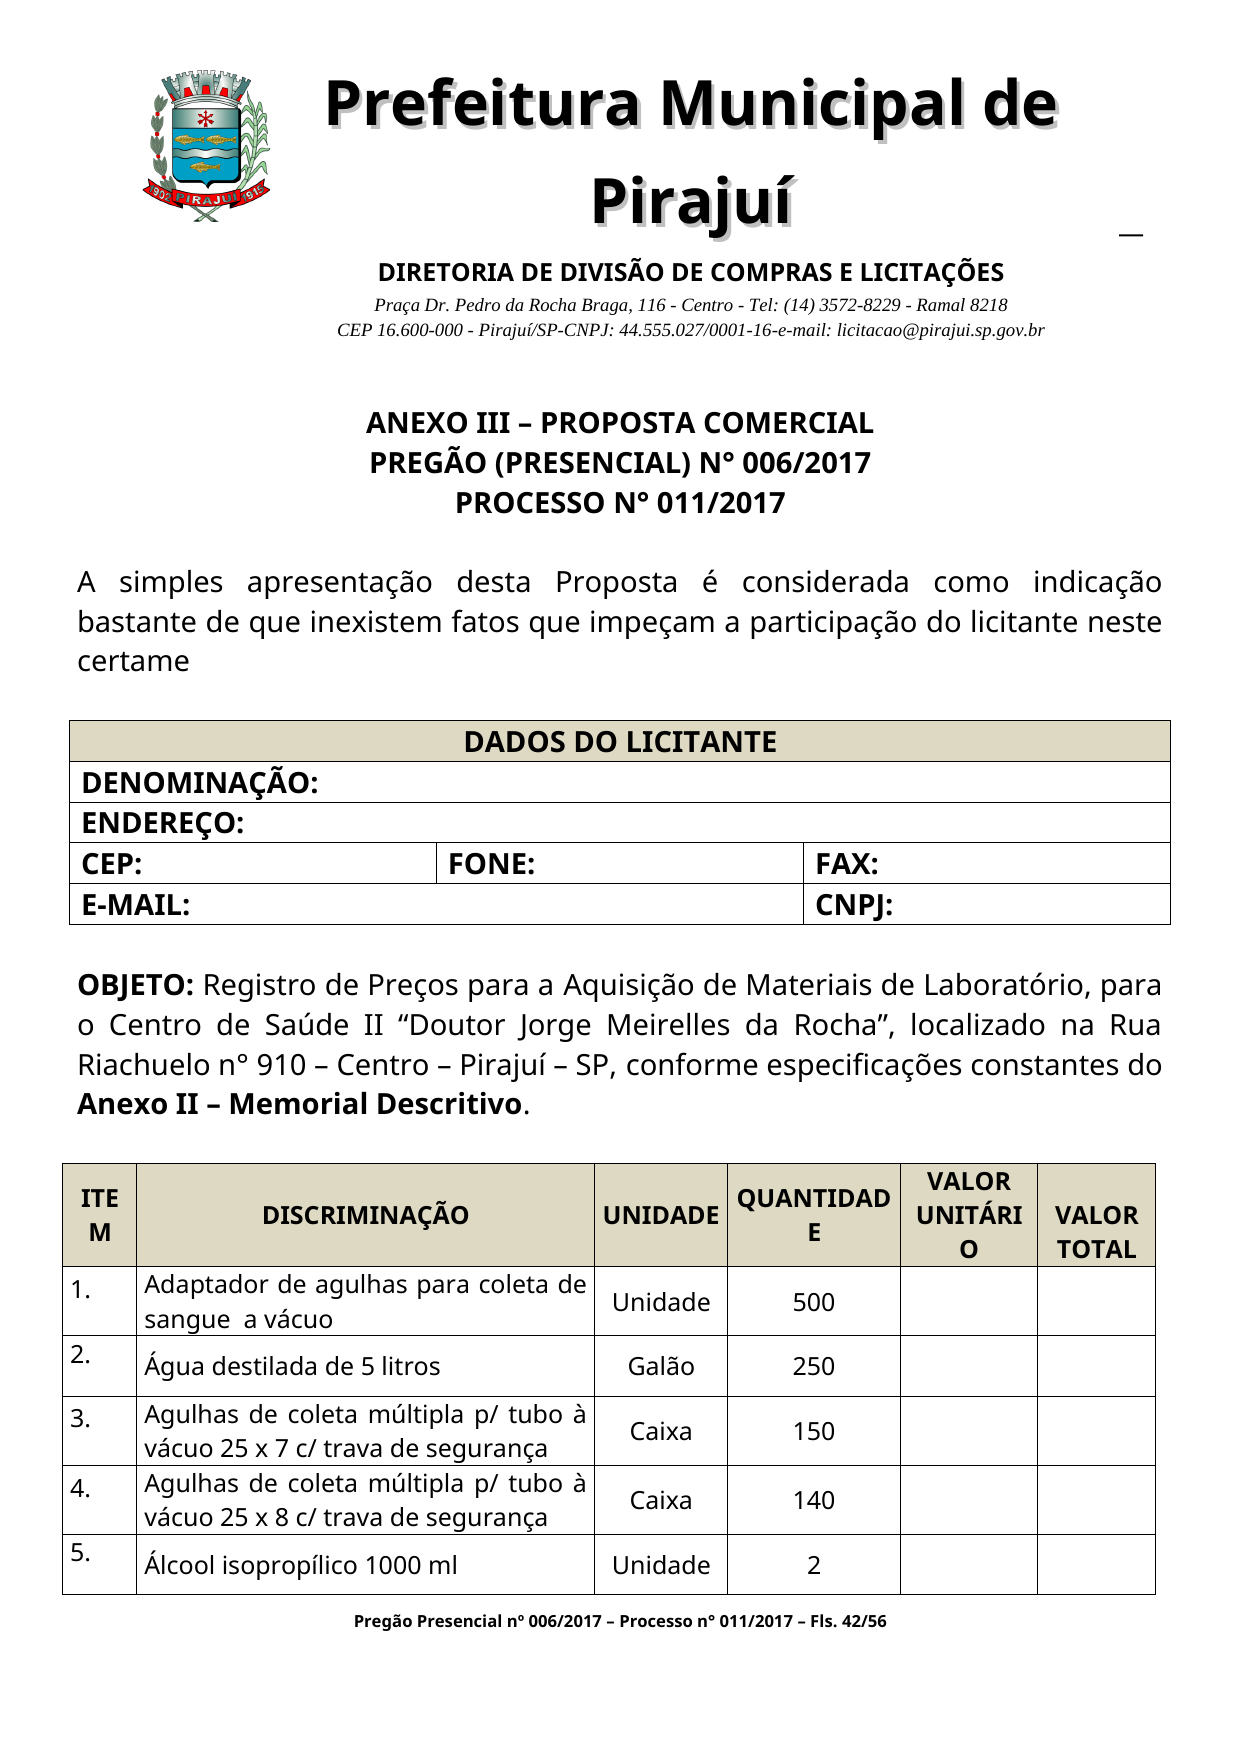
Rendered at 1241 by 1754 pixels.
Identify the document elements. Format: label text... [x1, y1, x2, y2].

table_header VALOR UNITÁRIO [901, 1164, 1037, 1266]
table_cell CEP: [70, 843, 436, 883]
table_cell Caixa [595, 1466, 727, 1534]
table_cell [901, 1466, 1037, 1534]
table_cell [63, 1397, 136, 1465]
table_cell 140 [728, 1466, 900, 1534]
table_cell [1038, 1535, 1155, 1594]
text ANEXO III – PROPOSTA COMERCIAL [77, 403, 1163, 442]
table_cell Agulhas de coleta múltipla p/ tubo à vácuo 25 x 7 c/ trava de segurança [137, 1397, 594, 1465]
table_cell Unidade [595, 1535, 727, 1594]
table_header QUANTIDADE [728, 1164, 900, 1266]
table_cell Água destilada de 5 litros [137, 1336, 594, 1396]
table_cell ENDEREÇO: [70, 803, 1170, 842]
table_cell Adaptador de agulhas para coleta de sangue a vácuo [137, 1267, 594, 1335]
table_cell Galão [595, 1336, 727, 1396]
table_header VALOR TOTAL [1038, 1164, 1155, 1266]
text A simples apresentação desta Proposta é considerada como indicação bastante de que inexistem fatos que impeçam a participação do licitante neste certame [77, 561, 1163, 680]
text OBJETO: Registro de Preços para a Aquisição de Materiais de Laboratório, para o Centro de Saúde II “Doutor Jorge Meirelles da Rocha”, localizado na Rua Riachuelo n° 910 – Centro – Pirajuí – SP, conforme especificações constantes do Anexo II – Memorial Descritivo. [77, 964, 1163, 1123]
table_cell [1038, 1397, 1155, 1465]
table_cell [1038, 1466, 1155, 1534]
table_cell [1038, 1267, 1155, 1335]
text PREGÃO (PRESENCIAL) N° 006/2017 [77, 442, 1163, 482]
table_cell [901, 1336, 1037, 1396]
picture [142, 70, 271, 222]
table_cell [901, 1267, 1037, 1335]
table_cell [1038, 1336, 1155, 1396]
table_cell Unidade [595, 1267, 727, 1335]
table_header DADOS DO LICITANTE [70, 721, 1170, 761]
table_cell [901, 1535, 1037, 1594]
table_cell [63, 1466, 136, 1534]
text PROCESSO N° 011/2017 [77, 482, 1163, 522]
table_cell Caixa [595, 1397, 727, 1465]
table_cell [63, 1535, 136, 1594]
table_cell FAX: [804, 843, 1170, 883]
table_cell 150 [728, 1397, 900, 1465]
table_cell 500 [728, 1267, 900, 1335]
table_cell FONE: [437, 843, 803, 883]
table_cell [63, 1267, 136, 1335]
table_header UNIDADE [595, 1164, 727, 1266]
table_cell 250 [728, 1336, 900, 1396]
table_cell E-MAIL: [70, 884, 803, 924]
table_cell Agulhas de coleta múltipla p/ tubo à vácuo 25 x 8 c/ trava de segurança [137, 1466, 594, 1534]
table_cell Álcool isopropílico 1000 ml [137, 1535, 594, 1594]
table_cell [901, 1397, 1037, 1465]
table_cell [63, 1336, 136, 1396]
table_header DISCRIMINAÇÃO [137, 1164, 594, 1266]
table_cell CNPJ: [804, 884, 1170, 924]
table_header ITEM [63, 1164, 136, 1266]
table_cell 2 [728, 1535, 900, 1594]
table_cell DENOMINAÇÃO: [70, 762, 1170, 802]
